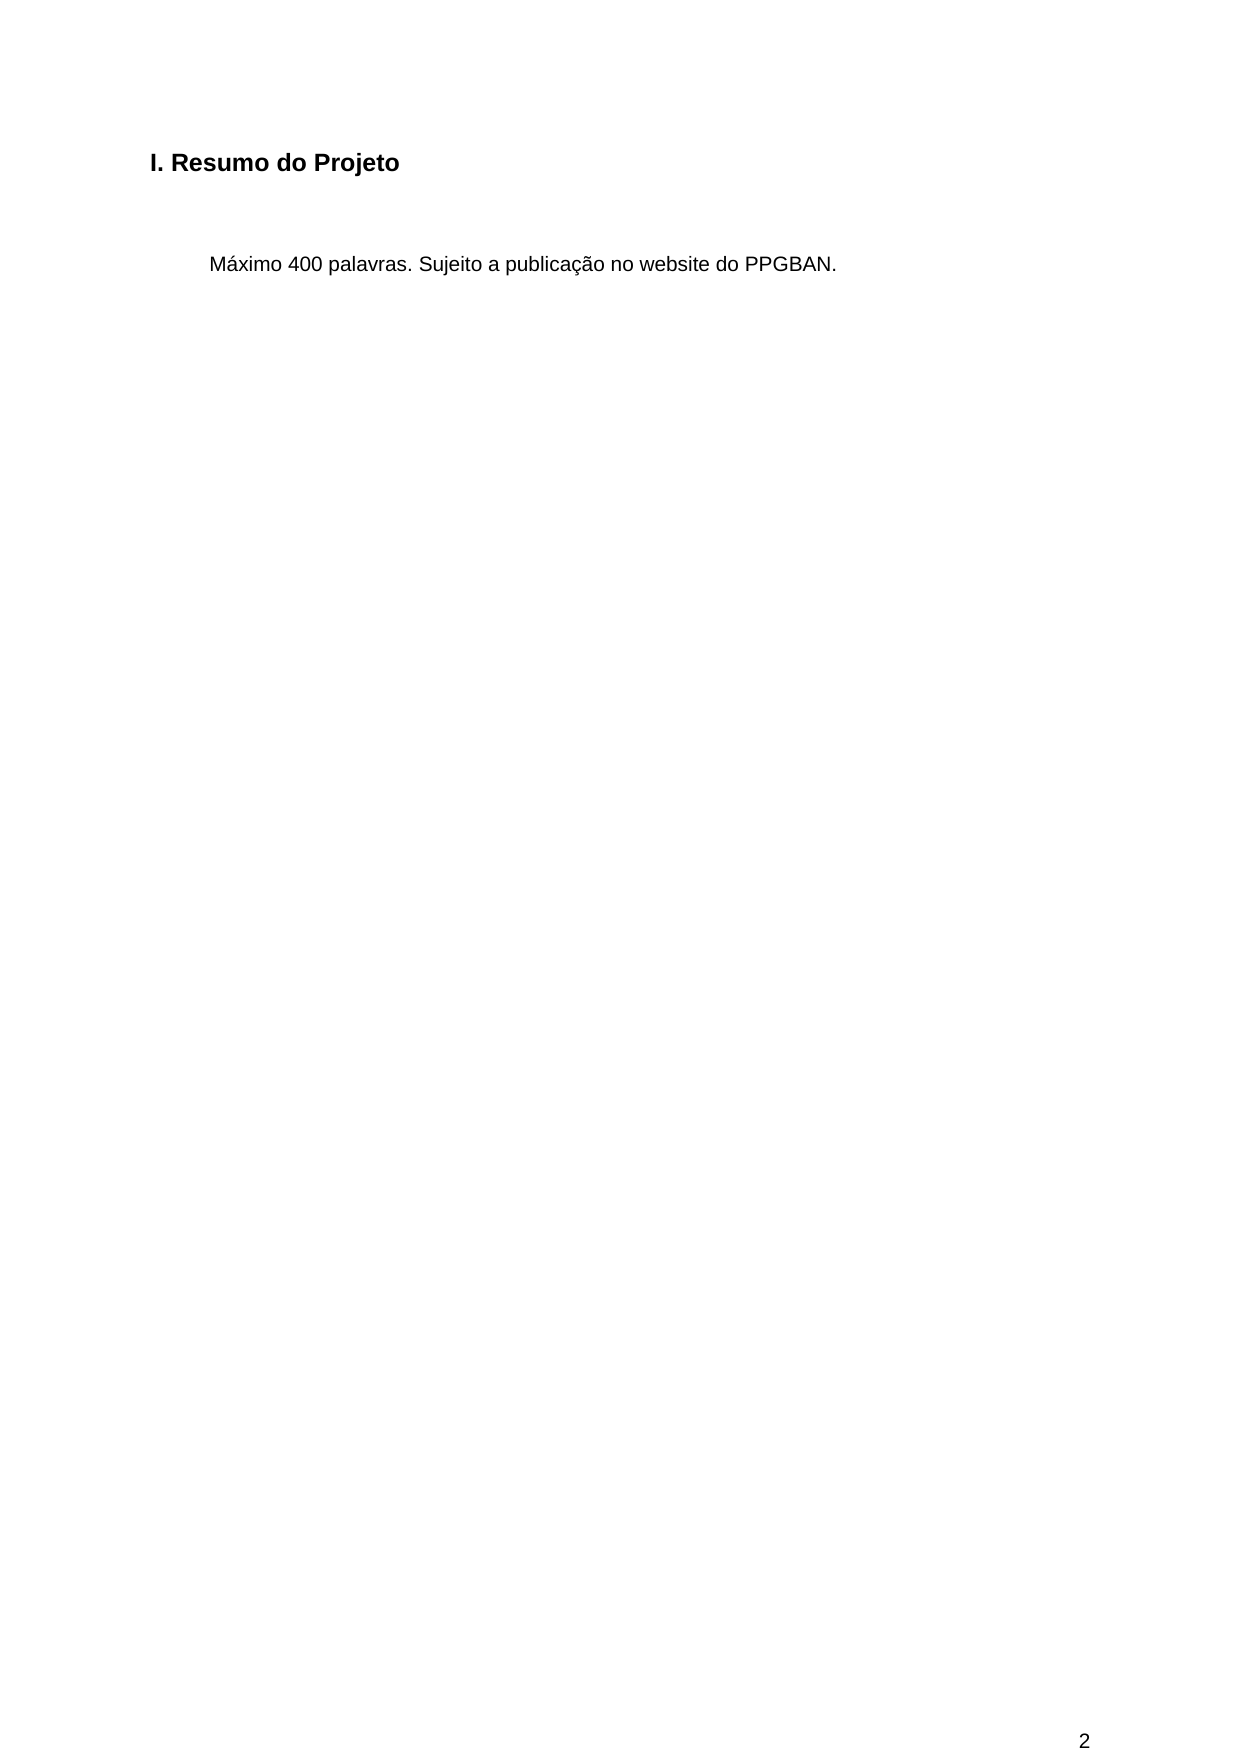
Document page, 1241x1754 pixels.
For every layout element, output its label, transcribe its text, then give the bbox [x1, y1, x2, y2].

text I. Resumo do Projeto [150, 147, 1106, 176]
text Máximo 400 palavras. Sujeito a publicação no website do PPGBAN. [150, 252, 1090, 276]
